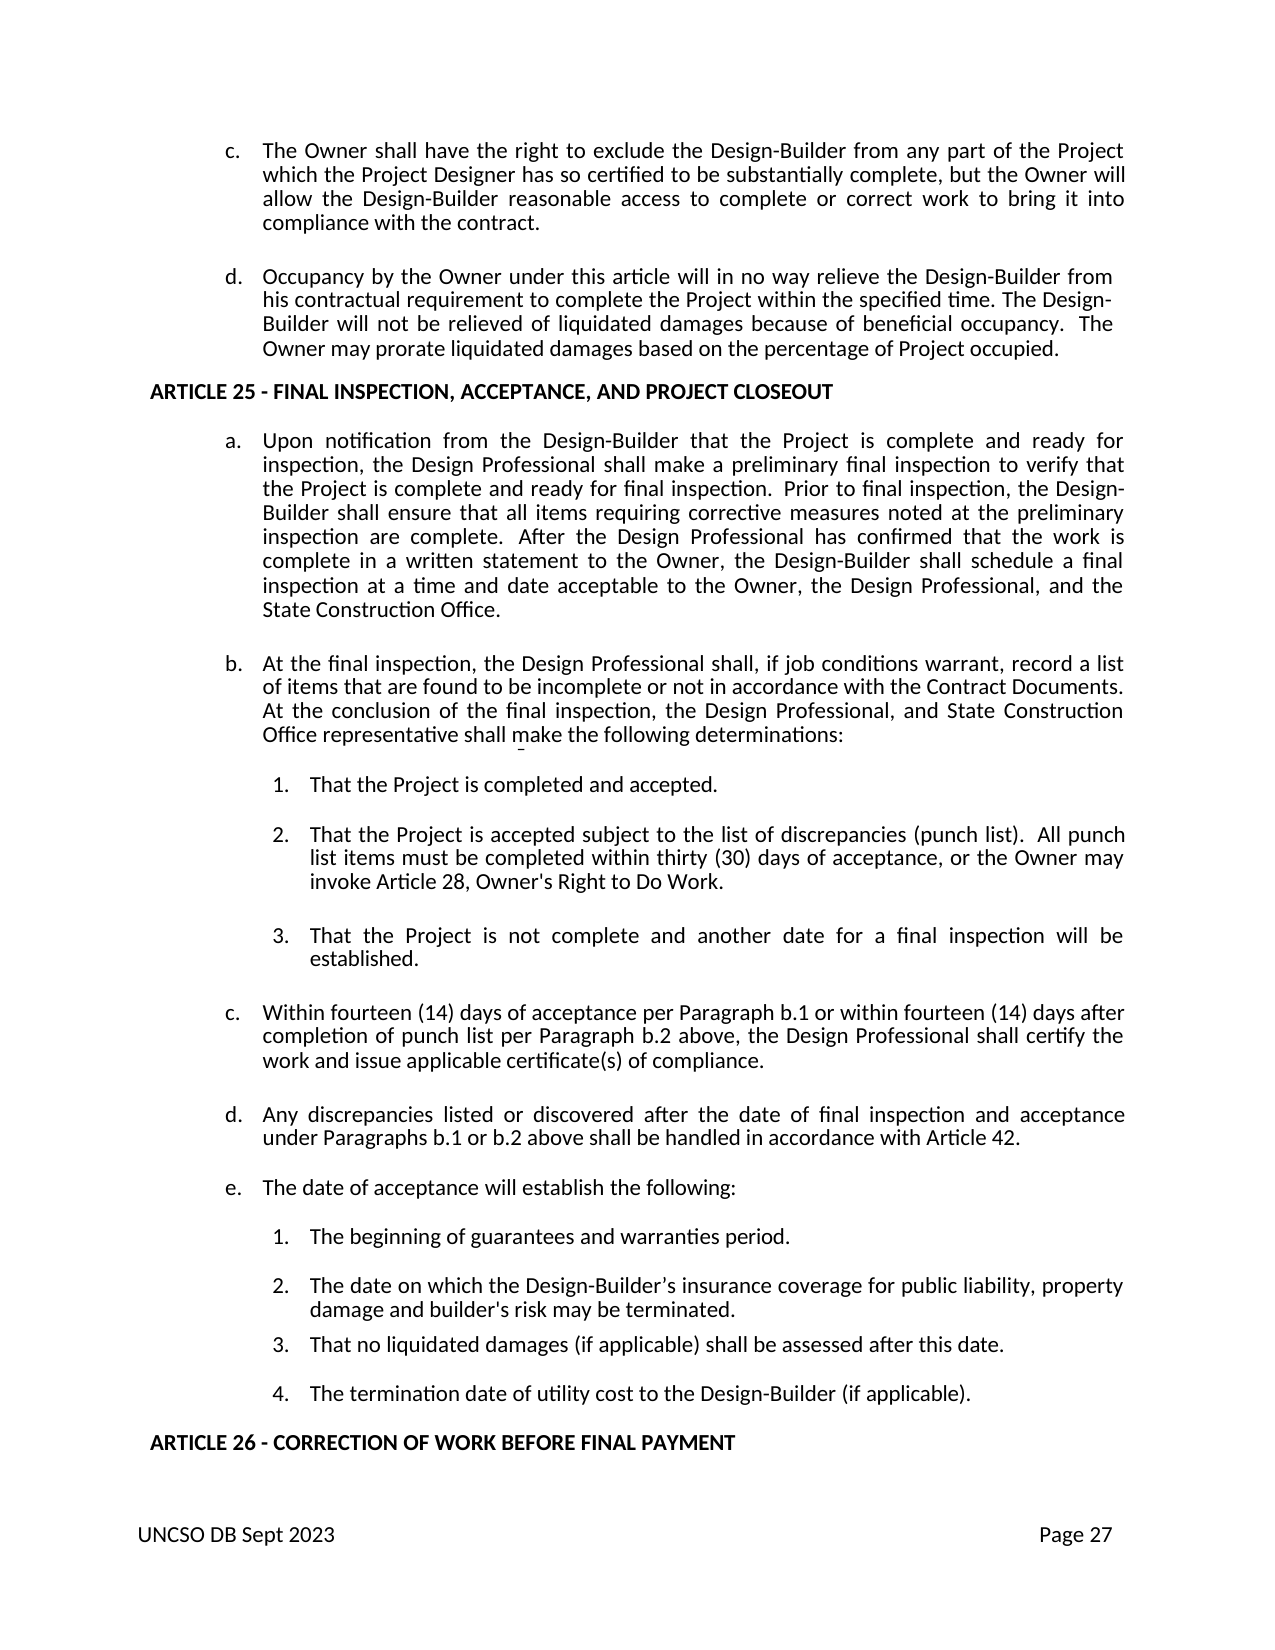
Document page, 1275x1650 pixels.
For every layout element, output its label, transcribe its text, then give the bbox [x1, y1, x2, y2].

list At the final inspection, the Design Professional shall, if job conditions warrant, record a list of items that are found to be incomplete or not in accordance with the Contract Documents. At the conclusion of the final inspection, the Design Professional, and State Construction Office representative shall make the following determinations: [225, 652, 1125, 748]
subtitle ARTICLE 26 - CORRECTION OF WORK BEFORE FINAL PAYMENT [150, 1428, 1152, 1457]
list The beginning of guarantees and warranties period. [272, 1222, 1152, 1250]
list That the Project is accepted subject to the list of discrepancies (punch list). All punch list items must be completed within thirty (30) days of acceptance, or the Owner may invoke Article 28, Owner's Right to Do Work. [272, 823, 1126, 895]
list That the Project is not complete and another date for a final inspection will be established. [272, 924, 1125, 972]
list Upon notification from the Design-Builder that the Project is complete and ready for inspection, the Design Professional shall make a preliminary final inspection to verify that the Project is complete and ready for final inspection. Prior to final inspection, the Design-Builder shall ensure that all items requiring corrective measures noted at the preliminary inspection are complete. After the Design Professional has confirmed that the work is complete in a written statement to the Owner, the Design-Builder shall schedule a final inspection at a time and date acceptable to the Owner, the Design Professional, and the State Construction Office. [225, 430, 1126, 623]
subtitle ARTICLE 25 - FINAL INSPECTION, ACCEPTANCE, AND PROJECT CLOSEOUT [150, 377, 1152, 406]
list The Owner shall have the right to exclude the Design-Builder from any part of the Project which the Project Designer has so certified to be substantially complete, but the Owner will allow the Design-Builder reasonable access to complete or correct work to bring it into compliance with the contract. [225, 139, 1126, 236]
list The date of acceptance will establish the following: [225, 1173, 1152, 1201]
list That no liquidated damages (if applicable) shall be assessed after this date. [272, 1330, 1152, 1358]
list Any discrepancies listed or discovered after the date of final inspection and acceptance under Paragraphs b.1 or b.2 above shall be handled in accordance with Article 42. [225, 1103, 1125, 1151]
list The date on which the Design-Builder’s insurance coverage for public liability, property damage and builder's risk may be terminated. [272, 1275, 1126, 1323]
list That the Project is completed and accepted. [272, 771, 1152, 798]
list The termination date of utility cost to the Design-Builder (if applicable). [272, 1379, 1152, 1407]
list Occupancy by the Owner under this article will in no way relieve the Design-Builder from his contractual requirement to complete the Project within the specified time. The Design-Builder will not be relieved of liquidated damages because of beneficial occupancy. The Owner may prorate liquidated damages based on the percentage of Project occupied. [225, 265, 1113, 362]
list Within fourteen (14) days of acceptance per Paragraph b.1 or within fourteen (14) days after completion of punch list per Paragraph b.2 above, the Design Professional shall certify the work and issue applicable certificate(s) of compliance. [225, 1001, 1125, 1074]
